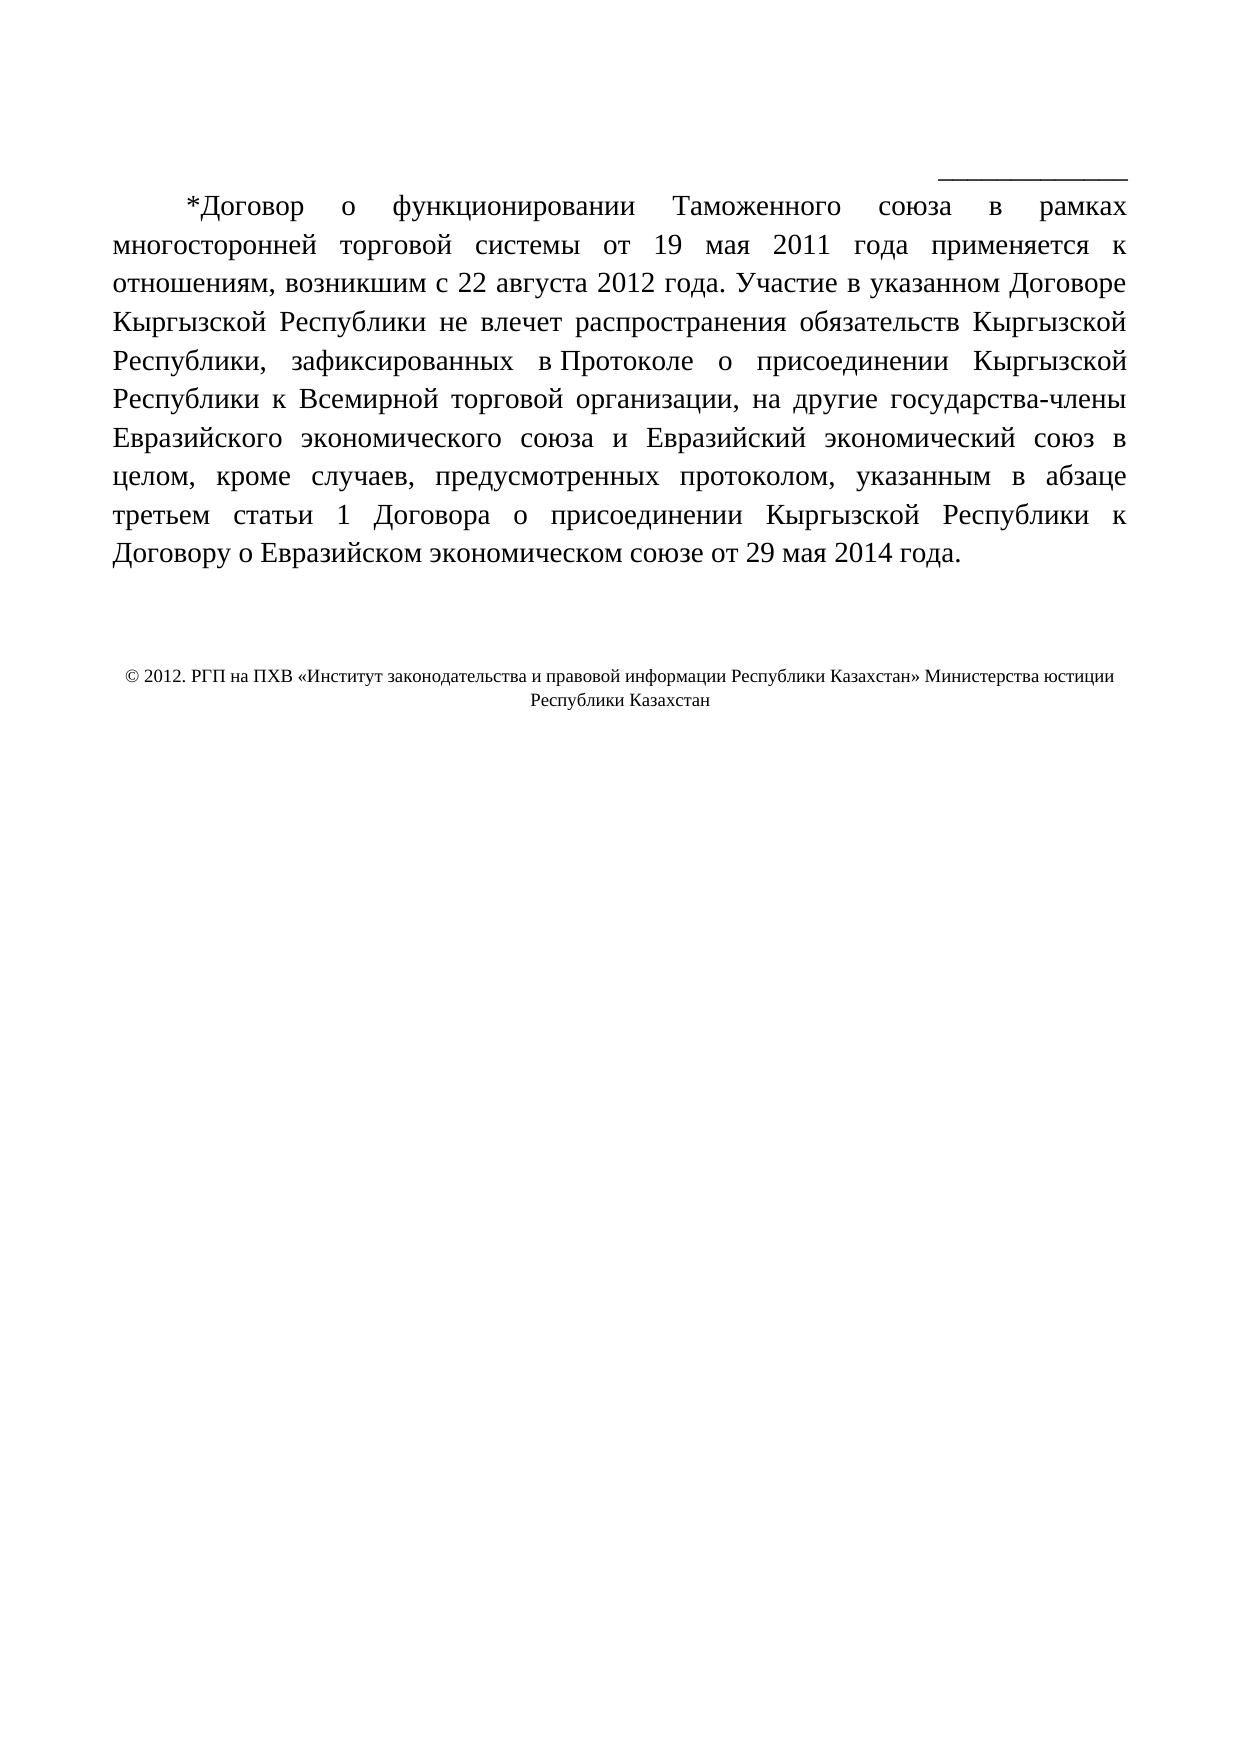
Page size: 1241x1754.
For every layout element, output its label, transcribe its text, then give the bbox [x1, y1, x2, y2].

text _____________ *Договор о функционировании Таможенного союза в рамках многосторонней торговой системы от 19 мая 2011 года применяется к отношениям, возникшим с 22 августа 2012 года. Участие в указанном Договоре Кыргызской Республики не влечет распространения обязательств Кыргызской Республики, зафиксированных в Протоколе о присоединении Кыргызской Республики к Всемирной торговой организации, на другие государства-члены Евразийского экономического союза и Евразийский экономический союз в целом, кроме случаев, предусмотренных протоколом, указанным в абзаце третьем статьи 1 Договора о присоединении Кыргызской Республики к Договору о Евразийском экономическом союзе от 29 мая 2014 года. [112, 150, 1128, 569]
text © 2012. РГП на ПХВ «Институт законодательства и правовой информации Республики Казахстан» Министерства юстиции Республики Казахстан [112, 664, 1128, 711]
